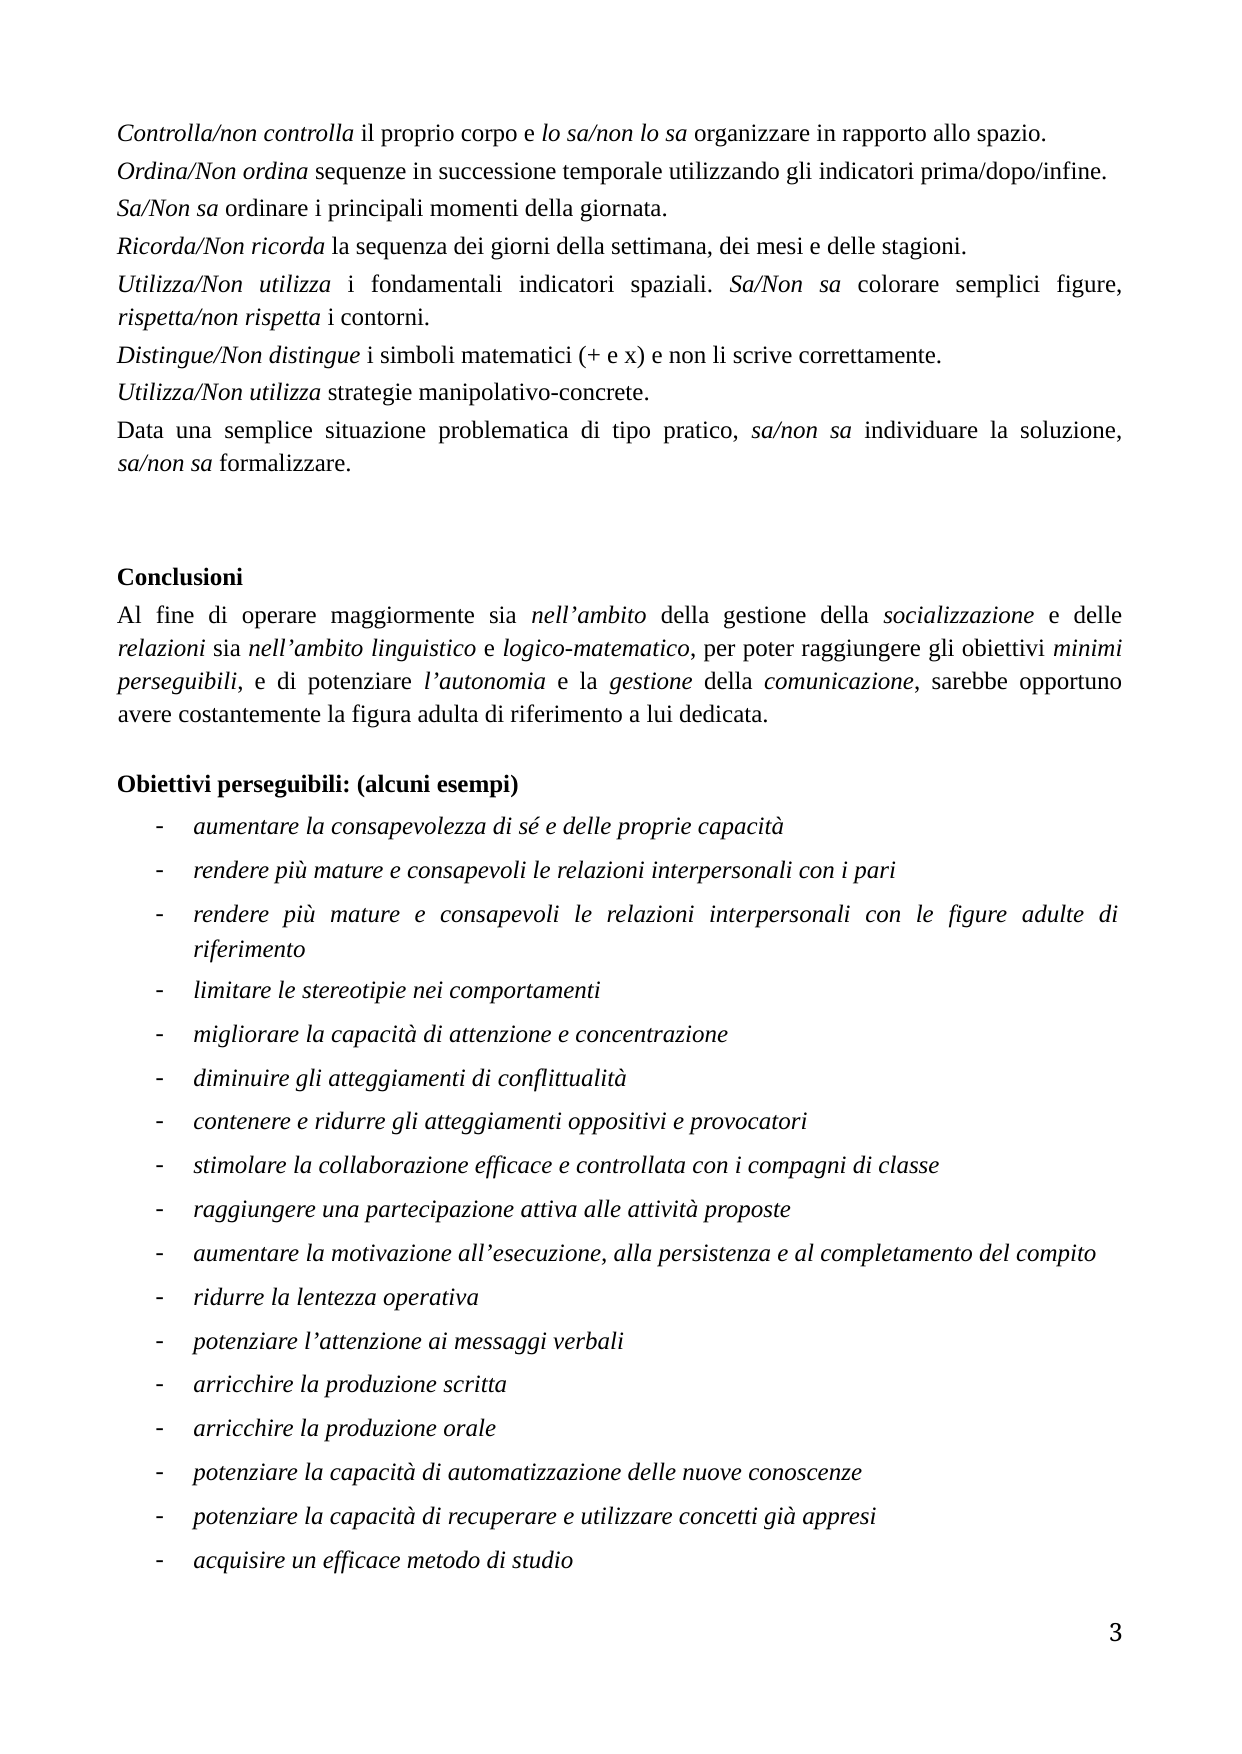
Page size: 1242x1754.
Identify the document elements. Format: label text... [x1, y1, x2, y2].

list arricchire la produzione orale [156, 1410, 1122, 1444]
list migliorare la capacità di attenzione e concentrazione [156, 1015, 1122, 1049]
list potenziare la capacità di automatizzazione delle nuove conoscenze [156, 1454, 1122, 1488]
text Al fine di operare maggiormente sia nell’ambito della gestione della socializzazione e delle relazioni sia nell’ambito linguistico e logico-matematico, per poter raggiungere gli obiettivi minimi perseguibili, e di potenziare l’autonomia e la gestione della comunicazione, sarebbe opportuno avere costantemente la figura adulta di riferimento a lui dedicata. [117, 600, 1122, 728]
list contenere e ridurre gli atteggiamenti oppositivi e provocatori [156, 1103, 1122, 1137]
list ridurre la lentezza operativa [156, 1278, 1122, 1312]
list potenziare l’attenzione ai messaggi verbali [156, 1322, 1122, 1356]
text Utilizza/Non utilizza strategie manipolativo-concrete. [117, 377, 1122, 406]
text Data una semplice situazione problematica di tipo pratico, sa/non sa individuare la soluzione, sa/non sa formalizzare. [117, 415, 1122, 477]
list diminuire gli atteggiamenti di conflittualità [156, 1059, 1122, 1093]
text Controlla/non controlla il proprio corpo e lo sa/non lo sa organizzare in rapporto allo spazio. [117, 118, 1122, 147]
text Ordina/Non ordina sequenze in successione temporale utilizzando gli indicatori prima/dopo/infine. [117, 156, 1122, 184]
list rendere più mature e consapevoli le relazioni interpersonali con i pari [156, 852, 1122, 886]
text Ricorda/Non ricorda la sequenza dei giorni della settimana, dei mesi e delle stagioni. [117, 231, 1122, 260]
text Sa/Non sa ordinare i principali momenti della giornata. [117, 193, 1122, 222]
list acquisire un efficace metodo di studio [156, 1542, 1122, 1576]
list aumentare la consapevolezza di sé e delle proprie capacità [156, 808, 1122, 842]
text Distingue/Non distingue i simboli matematici (+ e x) e non li scrive correttamente. [117, 340, 1122, 368]
text Obiettivi perseguibili: (alcuni esempi) [117, 769, 852, 798]
list stimolare la collaborazione efficace e controllata con i compagni di classe [156, 1147, 1122, 1181]
subtitle Conclusioni [117, 562, 852, 591]
list raggiungere una partecipazione attiva alle attività proposte [156, 1191, 1122, 1225]
list aumentare la motivazione all’esecuzione, alla persistenza e al completamento del compito [156, 1234, 1122, 1269]
text Utilizza/Non utilizza i fondamentali indicatori spaziali. Sa/Non sa colorare semplici figure, rispetta/non rispetta i contorni. [117, 269, 1122, 331]
list potenziare la capacità di recuperare e utilizzare concetti già appresi [156, 1498, 1122, 1532]
list rendere più mature e consapevoli le relazioni interpersonali con le figure adulte di riferimento [156, 895, 1122, 962]
list limitare le stereotipie nei comportamenti [156, 971, 1122, 1006]
list arricchire la produzione scritta [156, 1366, 1122, 1400]
